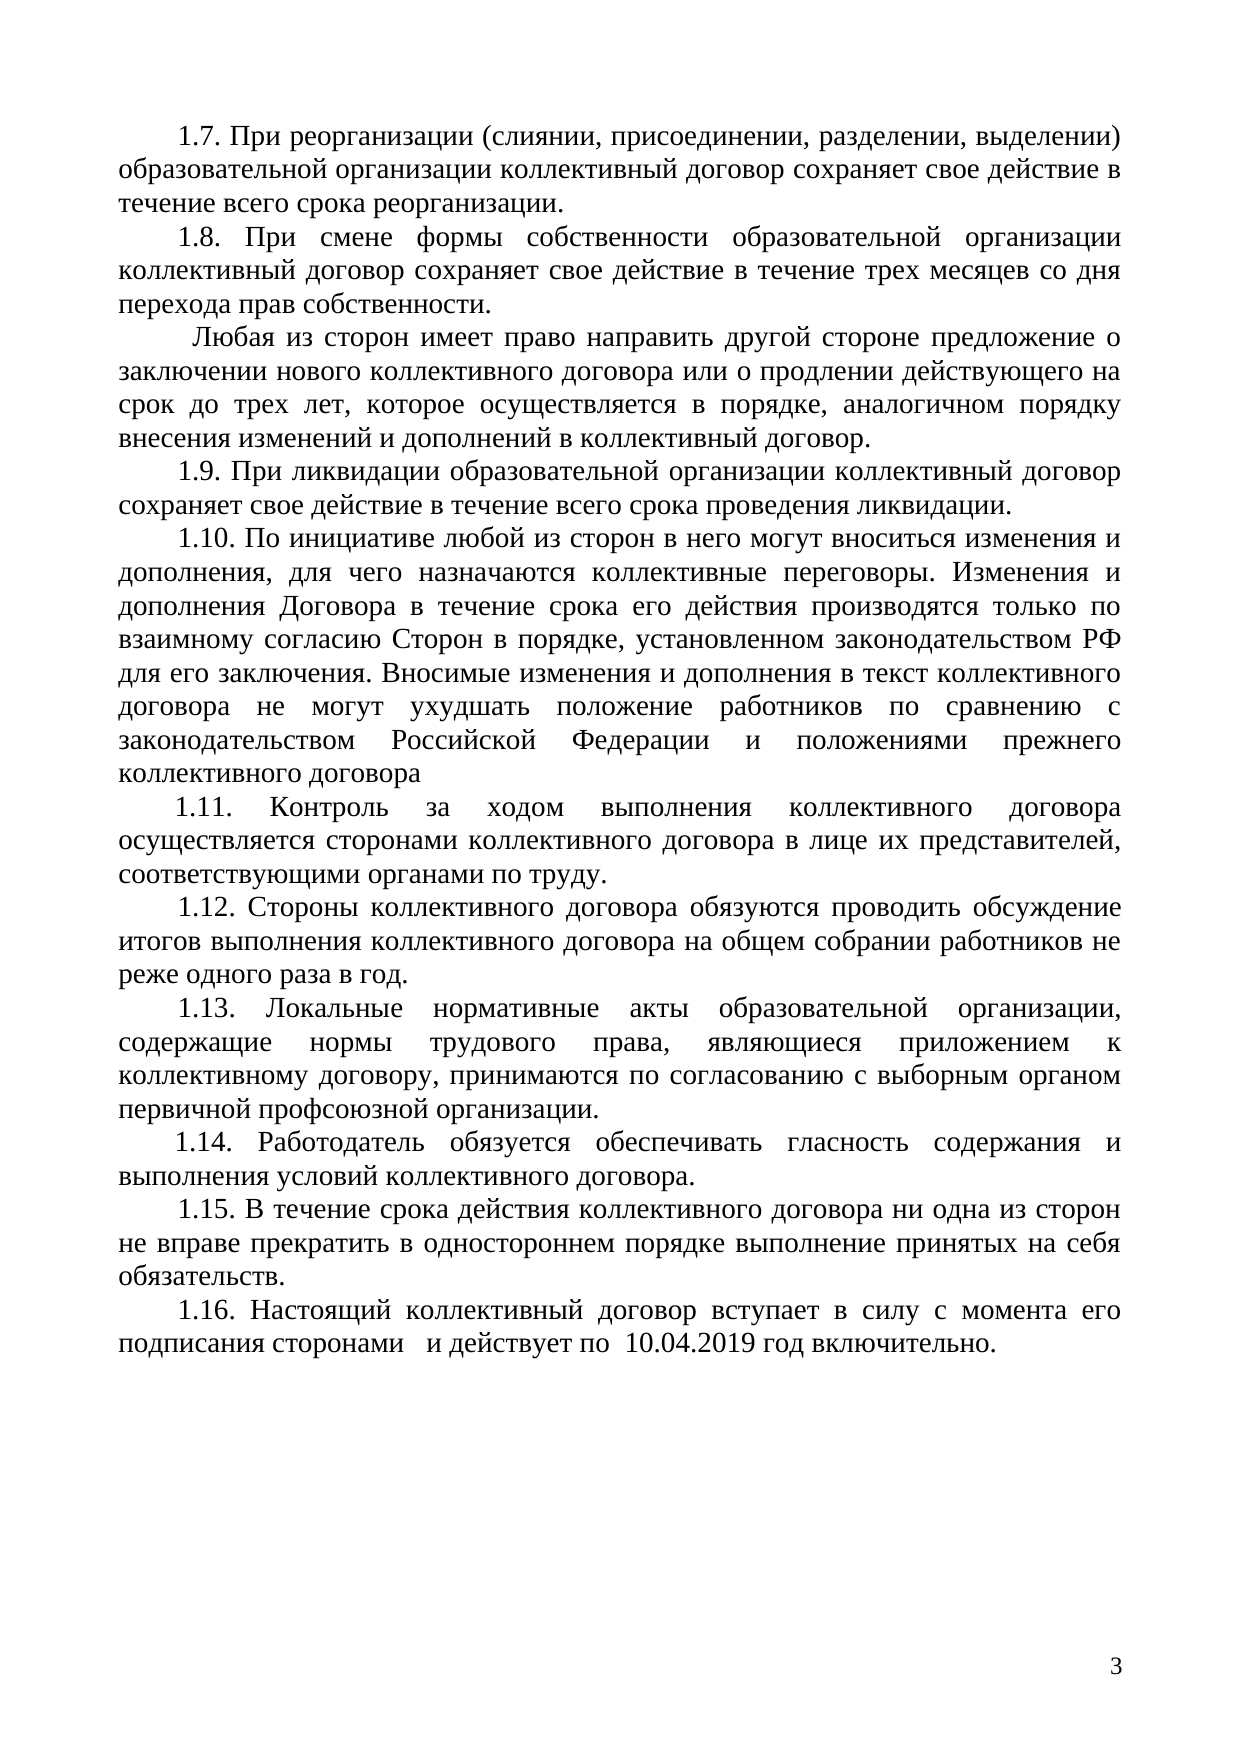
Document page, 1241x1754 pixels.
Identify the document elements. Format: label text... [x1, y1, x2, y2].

text 1.16. Настоящий коллективный договор вступает в силу с момента его подписания сторонами и действует по 10.04.2019 год включительно. [118, 1292, 1122, 1359]
text 1.7. При реорганизации (слиянии, присоединении, разделении, выделении) образовательной организации коллективный договор сохраняет свое действие в течение всего срока реорганизации. [118, 118, 1122, 219]
text 1.8. При смене формы собственности образовательной организации коллективный договор сохраняет свое действие в течение трех месяцев со дня перехода прав собственности. [118, 219, 1122, 319]
text 1.15. В течение срока действия коллективного договора ни одна из сторон не вправе прекратить в одностороннем порядке выполнение принятых на себя обязательств. [118, 1191, 1122, 1292]
text 1.14. Работодатель обязуется обеспечивать гласность содержания и выполнения условий коллективного договора. [118, 1124, 1122, 1191]
text 1.9. При ликвидации образовательной организации коллективный договор сохраняет свое действие в течение всего срока проведения ликвидации. [118, 453, 1122, 521]
text 1.10. По инициативе любой из сторон в него могут вноситься изменения и дополнения, для чего назначаются коллективные переговоры. Изменения и дополнения Договора в течение срока его действия производятся только по взаимному согласию Сторон в порядке, установленном законодательством РФ для его заключения. Вносимые изменения и дополнения в текст коллективного договора не могут ухудшать положение работников по сравнению с законодательством Российской Федерации и положениями прежнего коллективного договора [118, 521, 1122, 789]
text 1.11. Контроль за ходом выполнения коллективного договора осуществляется сторонами коллективного договора в лице их представителей, соответствующими органами по труду. [118, 789, 1122, 889]
text 1.13. Локальные нормативные акты образовательной организации, содержащие нормы трудового права, являющиеся приложением к коллективному договору, принимаются по согласованию с выборным органом первичной профсоюзной организации. [118, 990, 1122, 1124]
text Любая из сторон имеет право направить другой стороне предложение о заключении нового коллективного договора или о продлении действующего на срок до трех лет, которое осуществляется в порядке, аналогичном порядку внесения изменений и дополнений в коллективный договор. [118, 319, 1122, 453]
text 1.12. Стороны коллективного договора обязуются проводить обсуждение итогов выполнения коллективного договора на общем собрании работников не реже одного раза в год. [118, 889, 1122, 990]
